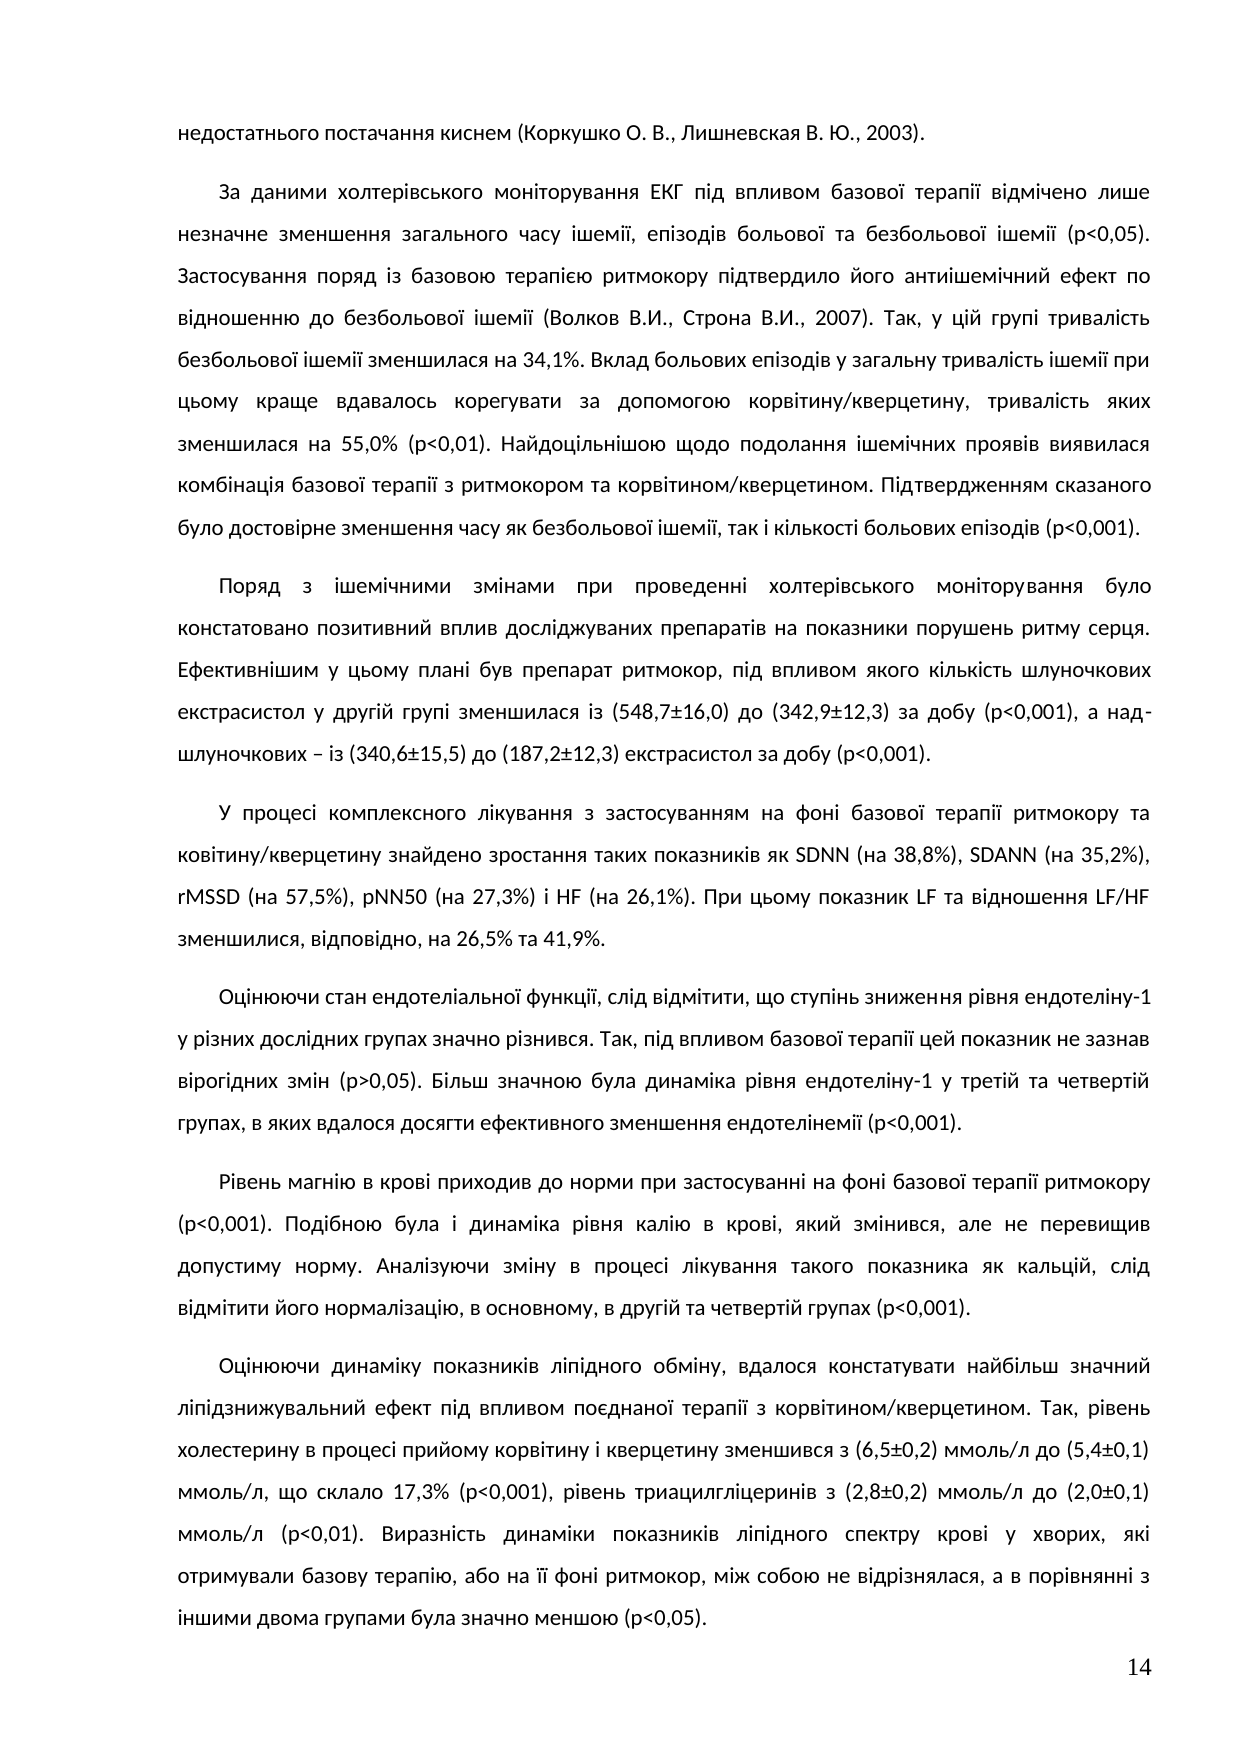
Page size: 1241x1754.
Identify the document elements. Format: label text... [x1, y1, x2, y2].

text Оцінюючи динаміку показників ліпідного обміну, вдалося констатувати найбільш значний ліпідзнижувальний ефект під впливом поєднаної терапії з корвітином/кверцетином. Так, рівень холестерину в процесі прийому корвітину і кверцетину зменшився з (6,5±0,2) ммоль/л до (5,4±0,1) ммоль/л, що склало 17,3% (р<0,001), рівень триацилгліцеринів з (2,8±0,2) ммоль/л до (2,0±0,1) ммоль/л (р<0,01). Виразність динаміки показників ліпідного спектру крові у хворих, які отримували базову терапію, або на її фоні ритмокор, між собою не відрізнялася, а в порівнянні з іншими двома групами була значно меншою (р<0,05). [177, 1352, 1152, 1631]
text За даними холтерівського моніторування ЕКГ під впливом базової терапії відмічено лише незначне зменшення загального часу ішемії, епізодів больової та безбольової ішемії (р<0,05). Застосування поряд із базовою терапією ритмокору підтвердило його антиішемічний ефект по відношенню до безбольової ішемії (Волков В.И., Строна В.И., 2007). Так, у цій групі тривалість безбольової ішемії зменшилася на 34,1%. Вклад больових епізодів у загальну тривалість ішемії при цьому краще вдавалось корегувати за допомогою корвітину/кверцетину, тривалість яких зменшилася на 55,0% (р<0,01). Найдоцільнішою щодо подолання ішемічних проявів виявилася комбінація базової терапії з ритмокором та корвітином/кверцетином. Підтвердженням сказаного було достовірне зменшення часу як безбольової ішемії, так і кількості больових епізодів (р<0,001). [177, 177, 1152, 541]
text Рівень магнію в крові приходив до норми при застосуванні на фоні базової терапії ритмокору (р<0,001). Подібною була і динаміка рівня калію в крові, який змінився, але не перевищив допустиму норму. Аналізуючи зміну в процесі лікування такого показника як кальцій, слід відмітити його нормалізацію, в основному, в другій та четвертій групах (р<0,001). [177, 1167, 1152, 1321]
text Оцінюючи стан ендотеліальної функції, слід відмітити, що ступінь зниження рівня ендотеліну-1 у різних дослідних групах значно різнився. Так, під впливом базової терапії цей показник не зазнав вірогідних змін (р>0,05). Більш значною була динаміка рівня ендотеліну-1 у третій та четвертій групах, в яких вдалося досягти ефективного зменшення ендотелінемії (р<0,001). [177, 982, 1152, 1136]
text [177, 118, 1152, 146]
text Поряд з ішемічними змінами при проведенні холтерівського моніторування було констатовано позитивний вплив досліджуваних препаратів на показники порушень ритму серця. Ефективнішим у цьому плані був препарат ритмокор, під впливом якого кількість шлуночкових екстрасистол у другій групі зменшилася із (548,7±16,0) до (342,9±12,3) за добу (р<0,001), а надшлуночкових – із (340,6±15,5) до (187,2±12,3) екстрасистол за добу (р<0,001). [177, 571, 1152, 767]
text У процесі комплексного лікування з застосуванням на фоні базової терапії ритмокору та ковітину/кверцетину знайдено зростання таких показників як SDNN (на 38,8%), SDANN (на 35,2%), rMSSD (на 57,5%), pNN50 (на 27,3%) і HF (на 26,1%). При цьому показник LF та відношення LF/HF зменшилися, відповідно, на 26,5% та 41,9%. [177, 798, 1152, 952]
